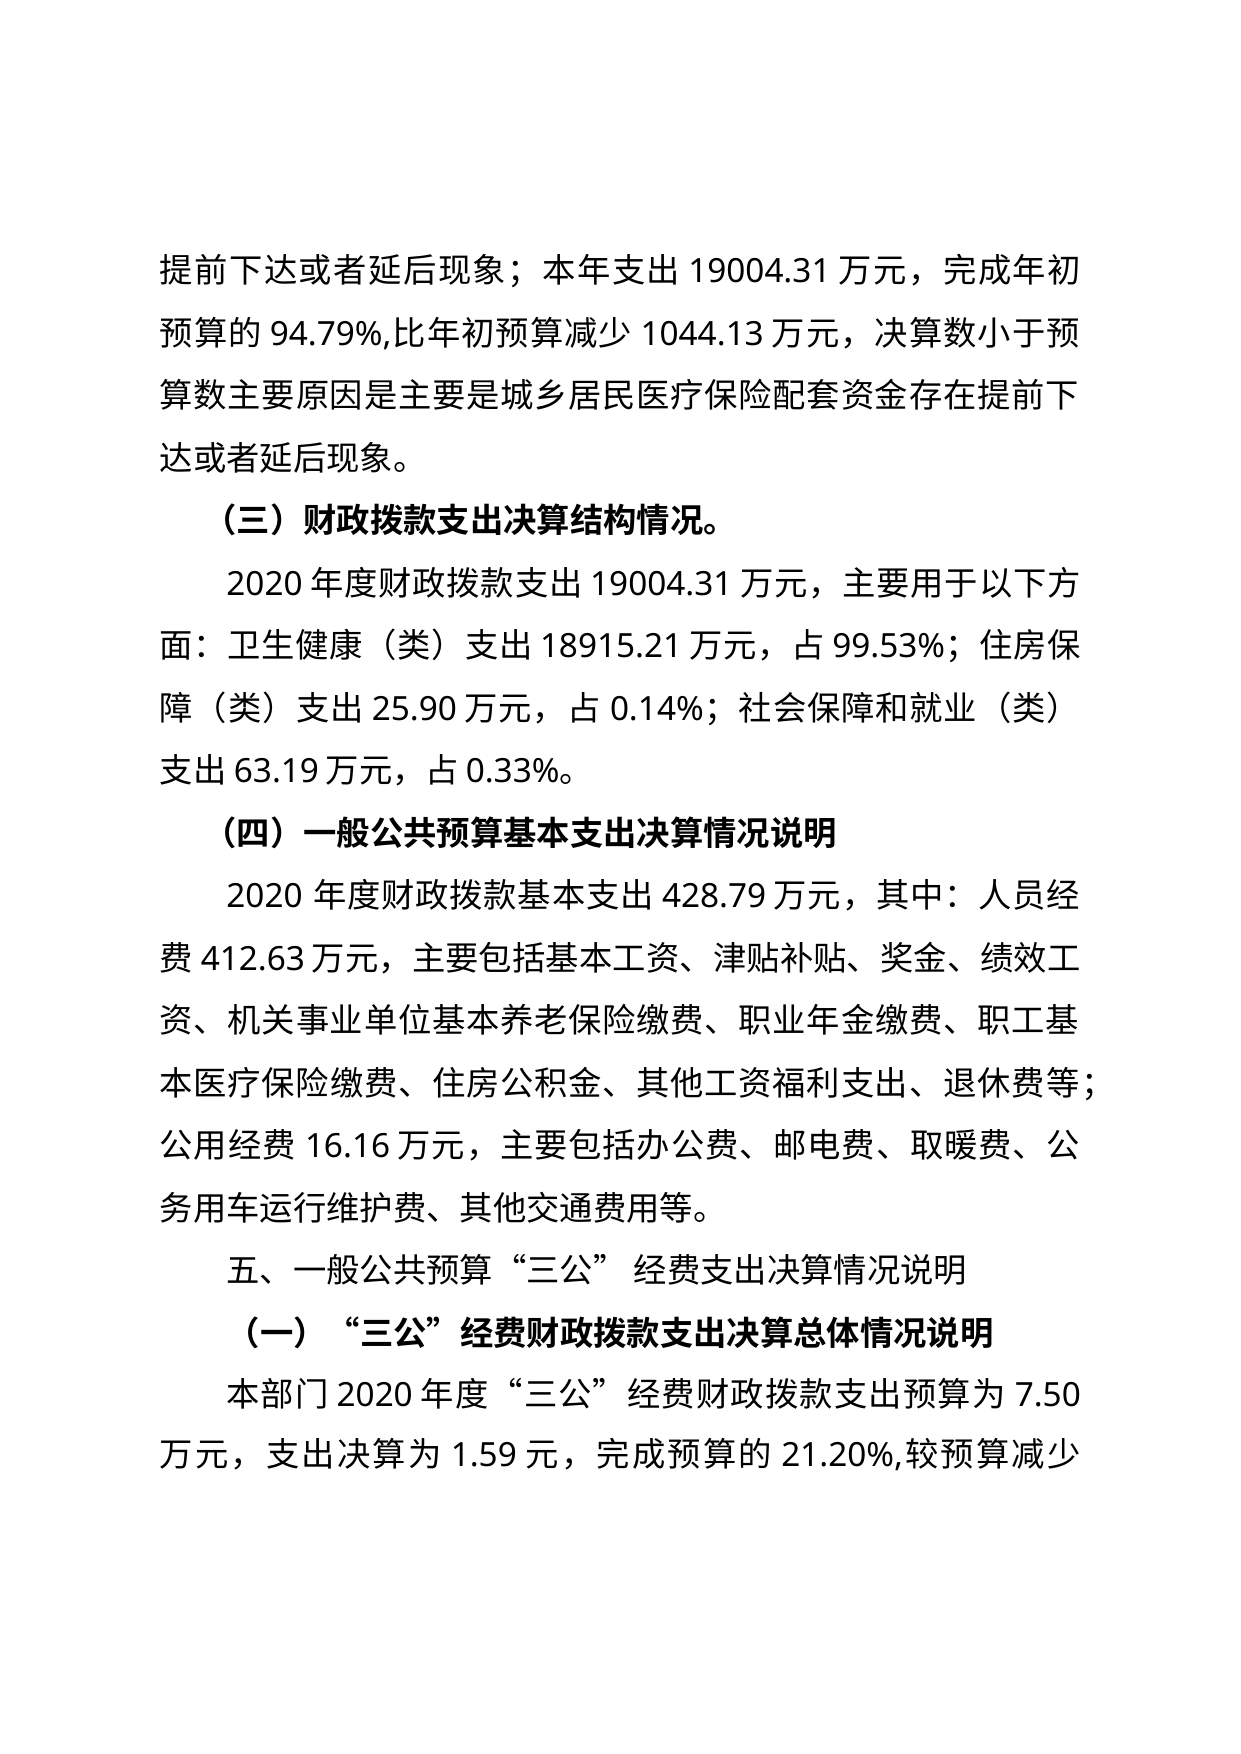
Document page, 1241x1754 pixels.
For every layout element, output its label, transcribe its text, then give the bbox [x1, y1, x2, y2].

text （四）一般公共预算基本支出决算情况说明 [203, 795, 1081, 858]
list 财政拨款支出决算结构情况。 [203, 483, 1081, 545]
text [159, 1358, 1081, 1479]
text 五、一般公共预算“三公” 经费支出决算情况说明 [159, 1233, 1081, 1295]
text （一）“三公”经费财政拨款支出决算总体情况说明 [159, 1295, 1081, 1358]
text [159, 233, 1081, 483]
text 2020 年度财政拨款基本支出428.79万元，其中：人员经费 412.63万元，主要包括基本工资、津贴补贴、奖金、绩效工资、机关事业单位基本养老保险缴费、职业年金缴费、职工基本医疗保险缴费、住房公积金、其他工资福利支出、退休费等；公用经费 16.16万元，主要包括办公费、邮电费、取暖费、公务用车运行维护费、其他交通费用等。 [159, 858, 1081, 1233]
text 2020年度财政拨款支出19004.31万元，主要用于以下方面：卫生健康（类）支出18915.21万元，占99.53%；住房保障（类）支出25.90万元，占 0.14%；社会保障和就业（类）支出 63.19万元，占0.33%。 [159, 545, 1081, 795]
